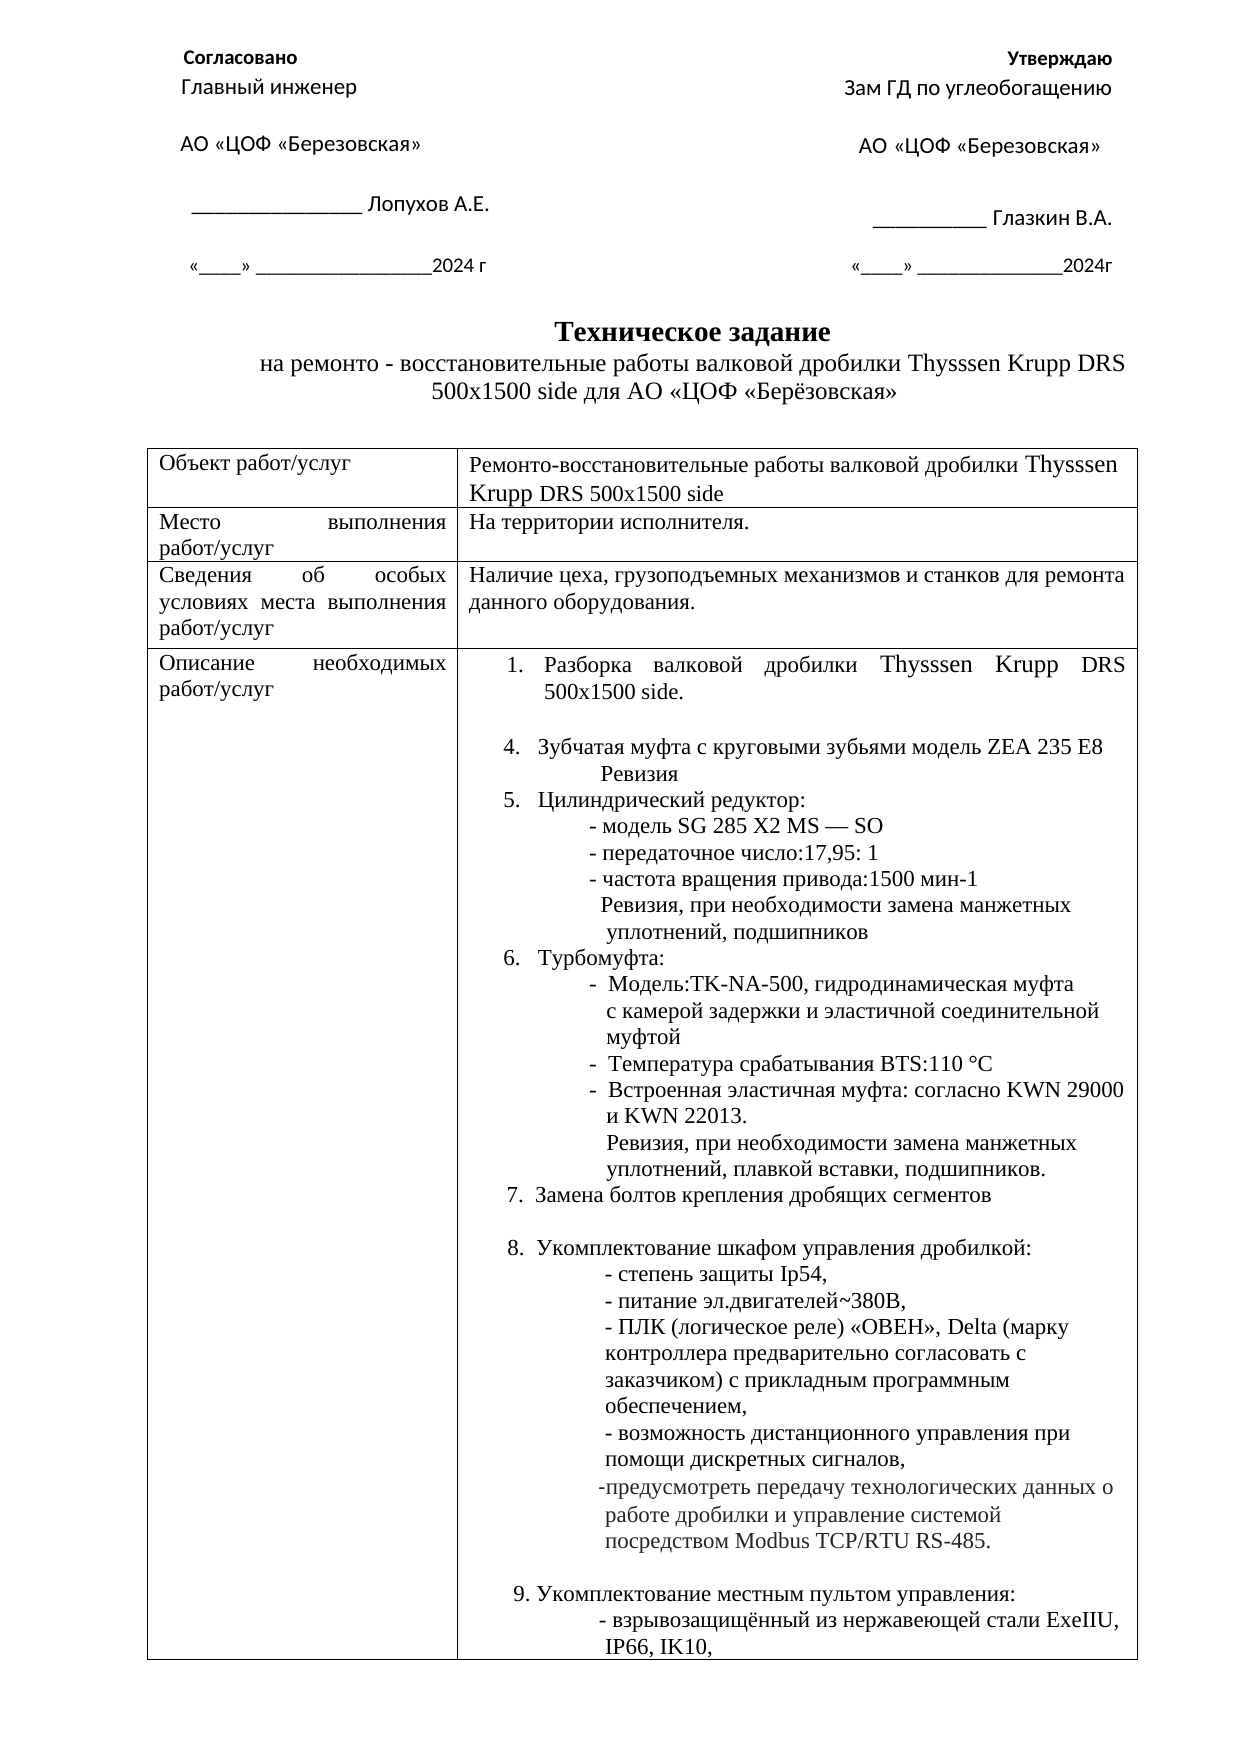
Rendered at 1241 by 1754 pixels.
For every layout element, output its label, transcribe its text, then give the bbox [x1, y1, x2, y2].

table_header Согласовано [144, 44, 634, 72]
text Техническое задание [177, 314, 1152, 348]
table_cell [458, 649, 1137, 1659]
table_header Ремонто-восстановительные работы валковой дробилки Thysssen Krupp DRS 500x1500 side [458, 449, 1137, 507]
table_cell На территории исполнителя. [458, 508, 1137, 561]
table_cell Наличие цеха, грузоподъемных механизмов и станков для ремонта данного оборудования. [458, 562, 1137, 648]
table_cell «____» ______________2024г [634, 245, 1124, 286]
table_cell Зам ГД по углеобогащению [634, 73, 1124, 101]
table_cell Место выполнения работ/услуг [148, 508, 457, 561]
table_cell АО «ЦОФ «Березовская» [623, 101, 1112, 189]
table_cell _______________ Лопухов А.Е. [144, 189, 634, 245]
table_cell «____» _________________2024 г [144, 245, 634, 286]
text на ремонто - восстановительные работы валковой дробилки Thysssen Krupp DRS 500x1500 side для АО «ЦОФ «Берёзовская» [177, 348, 1152, 405]
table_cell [148, 649, 457, 1659]
table_cell АО «ЦОФ «Березовская» [133, 101, 623, 189]
table_cell __________ Глазкин В.А. [634, 189, 1124, 245]
table_header Объект работ/услуг [148, 449, 457, 507]
table_cell Сведения об особых условиях места выполнения работ/услуг [148, 562, 457, 648]
table_cell Главный инженер [144, 73, 634, 101]
table_header Утверждаю [634, 44, 1124, 72]
